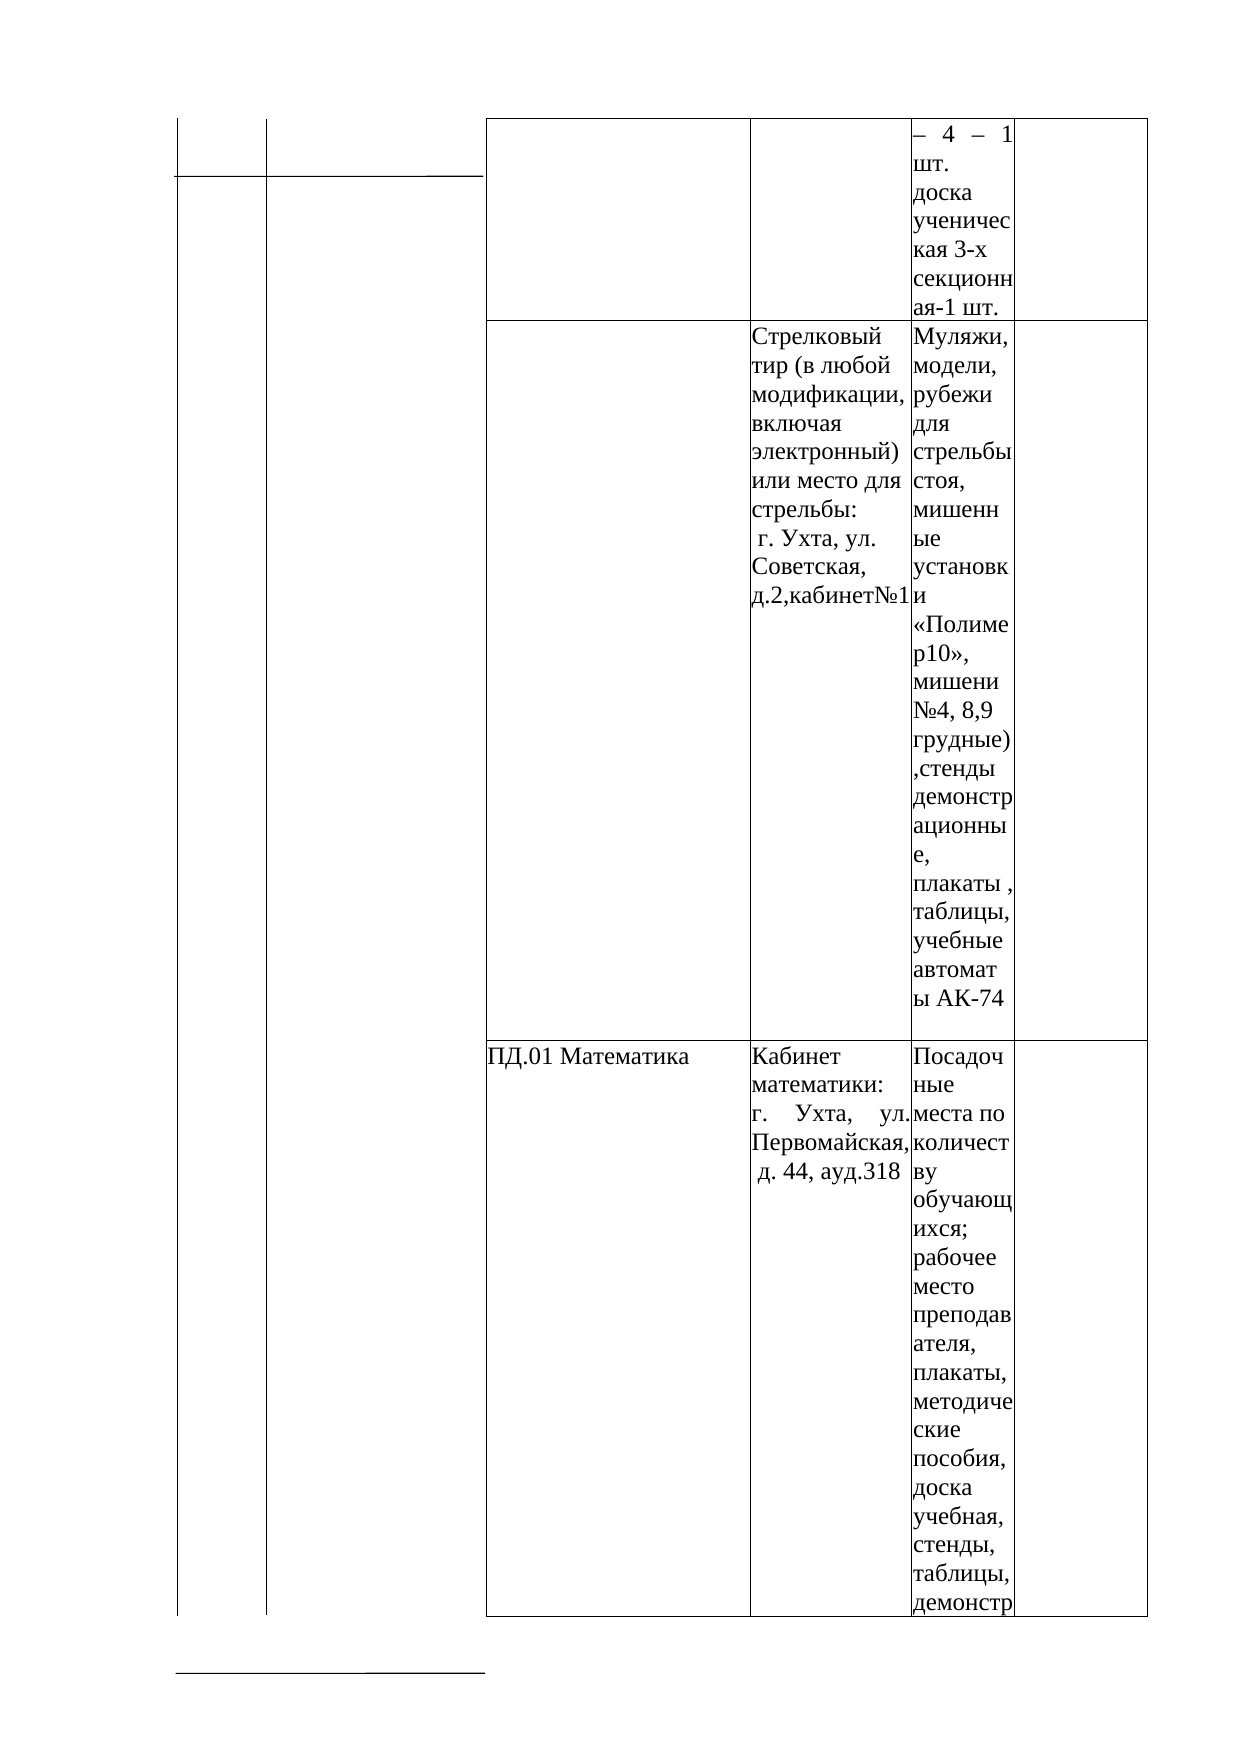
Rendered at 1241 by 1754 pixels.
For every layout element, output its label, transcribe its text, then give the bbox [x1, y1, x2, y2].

table_cell Муляжи, модели, рубежи для стрельбы стоя, мишенные установки «Полимер10», мишени №4, 8,9 грудные),стенды демонстрационные, плакаты , таблицы, учебные автоматы АК-74 [912, 321, 1014, 1040]
table_cell [1015, 1041, 1147, 1616]
table_cell ПД.01 Математика [487, 1041, 750, 1616]
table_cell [912, 1041, 1014, 1616]
table_cell [487, 321, 750, 1040]
table_cell Стрелковый тир (в любой модификации, включая электронный) или место для стрельбы: г. Ухта, ул. Советская, д.2,кабинет№1 [751, 321, 911, 1040]
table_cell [751, 119, 911, 320]
table_cell [1015, 119, 1147, 320]
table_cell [751, 1041, 911, 1616]
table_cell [487, 119, 750, 320]
table_cell [1015, 321, 1147, 1040]
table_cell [912, 119, 1014, 320]
